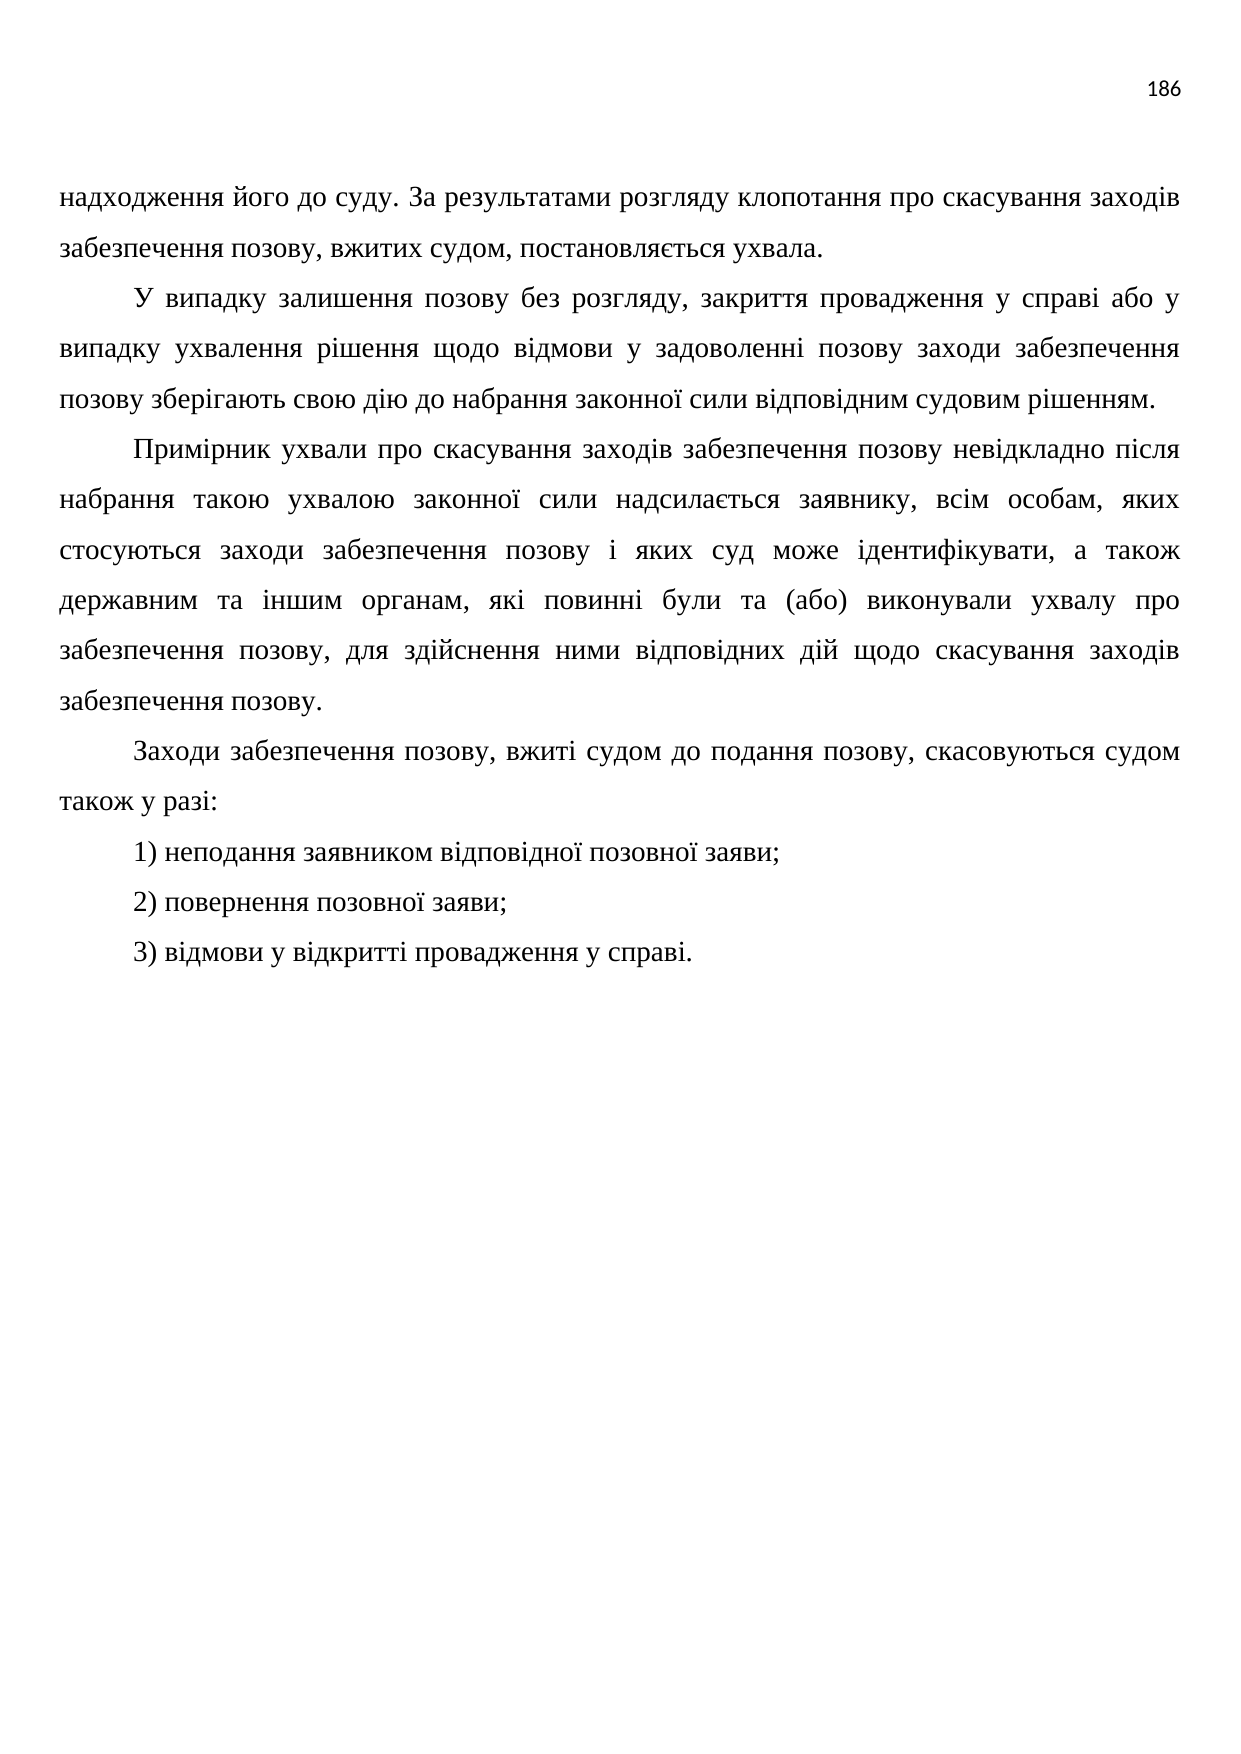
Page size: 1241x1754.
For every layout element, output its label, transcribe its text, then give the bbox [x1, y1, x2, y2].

text 1) неподання заявником відповідної позовної заяви; [59, 834, 1181, 867]
text 3) відмови у відкритті провадження у справі. [59, 934, 1181, 968]
text Заходи забезпечення позову, вжиті судом до подання позову, скасовуються судом також у разі: [59, 733, 1181, 817]
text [59, 179, 1181, 263]
text Примірник ухвали про скасування заходів забезпечення позову невідкладно після набрання такою ухвалою законної сили надсилається заявнику, всім особам, яких стосуються заходи забезпечення позову і яких суд може ідентифікувати, а також державним та іншим органам, які повинні були та (або) виконували ухвалу про забезпечення позову, для здійснення ними відповідних дій щодо скасування заходів забезпечення позову. [59, 431, 1181, 716]
text У випадку залишення позову без розгляду, закриття провадження у справі або у випадку ухвалення рішення щодо відмови у задоволенні позову заходи забезпечення позову зберігають свою дію до набрання законної сили відповідним судовим рішенням. [59, 280, 1181, 414]
text 2) повернення позовної заяви; [59, 884, 1181, 917]
